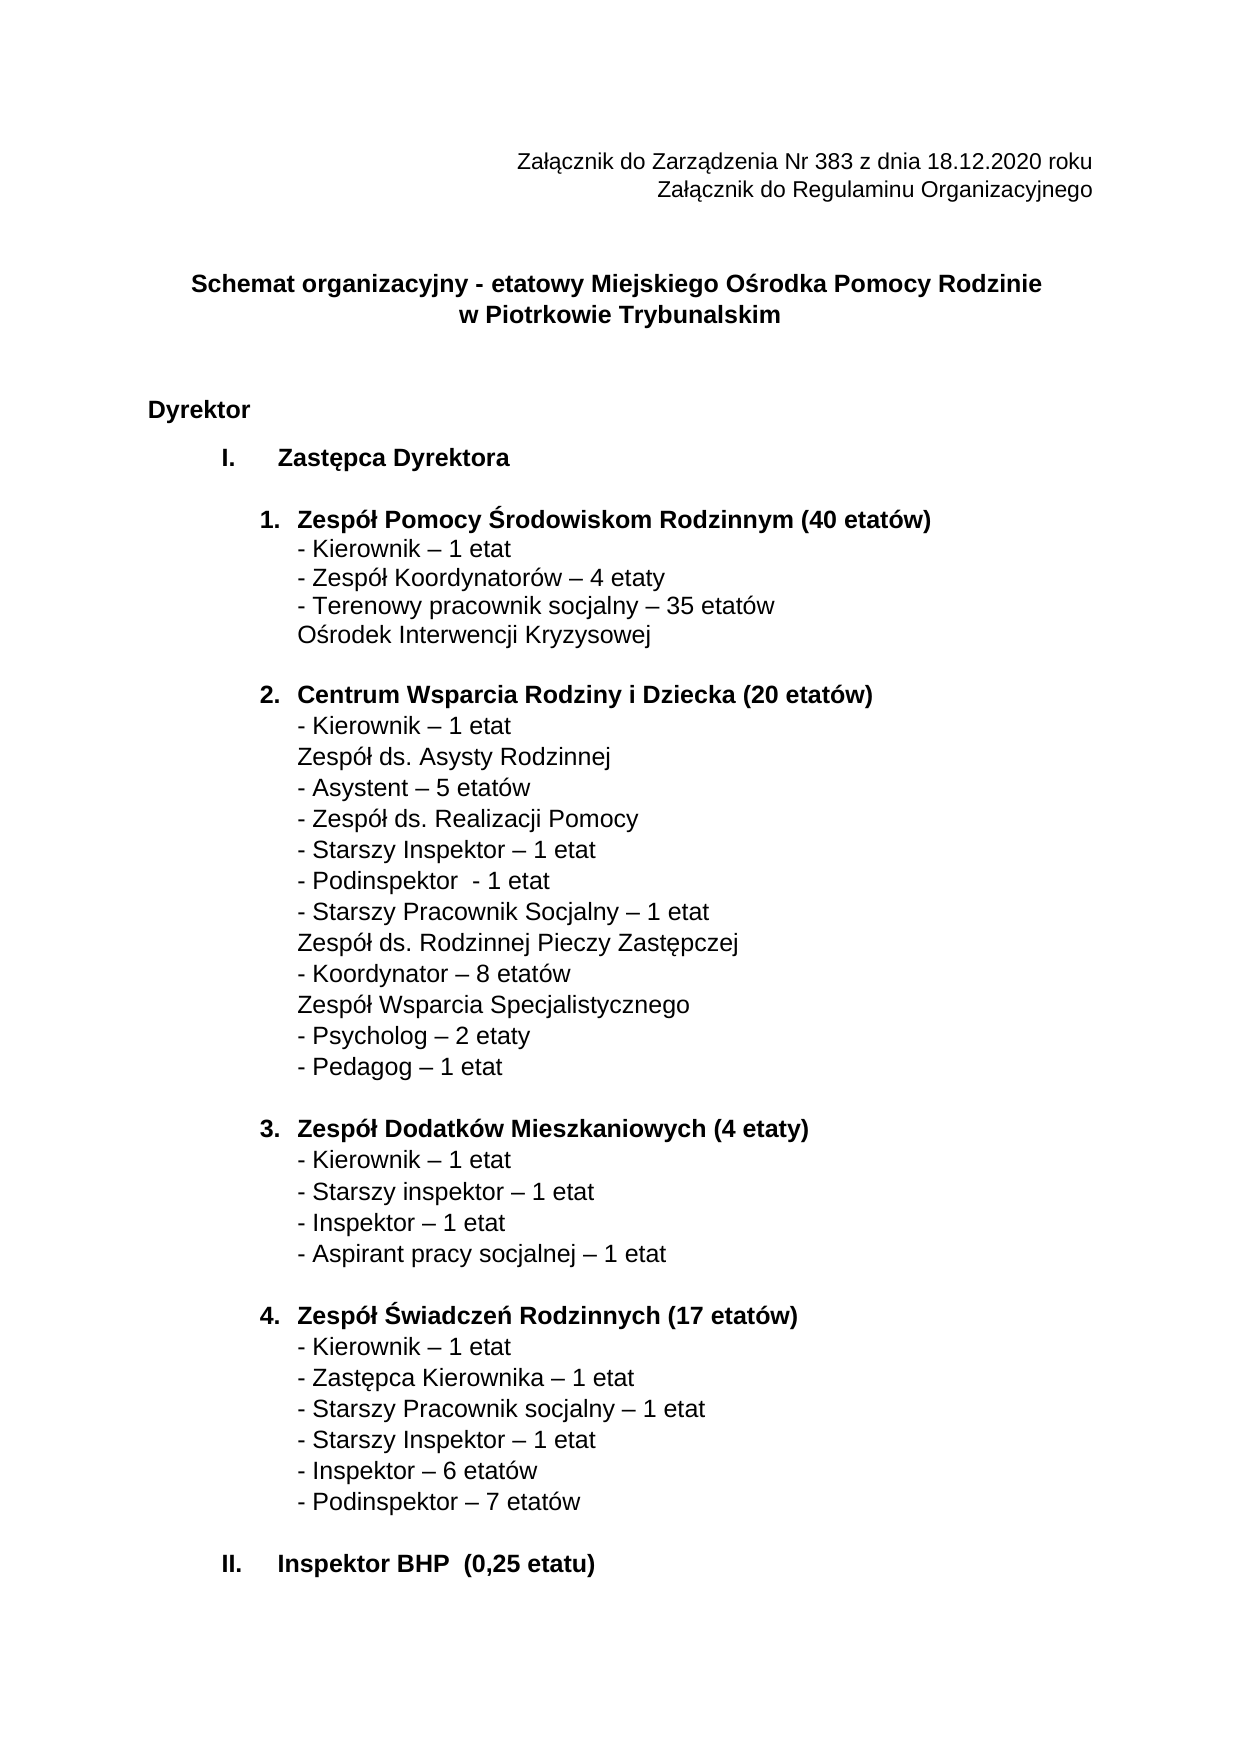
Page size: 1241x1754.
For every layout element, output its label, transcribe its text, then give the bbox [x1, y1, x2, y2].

list - Asystent – 5 etatów [297, 773, 1093, 802]
list Zespół Świadczeń Rodzinnych (17 etatów) [259, 1301, 1093, 1329]
list - Inspektor – 1 etat [297, 1208, 1093, 1236]
list - Starszy Inspektor – 1 etat [297, 835, 1093, 864]
list - Psycholog – 2 etaty [297, 1021, 1093, 1050]
list Centrum Wsparcia Rodziny i Dziecka (20 etatów) [259, 680, 1093, 709]
list Zespół ds. Rodzinnej Pieczy Zastępczej [297, 928, 1093, 957]
list - Inspektor – 6 etatów [297, 1456, 1093, 1485]
list - Starszy Pracownik socjalny – 1 etat [297, 1394, 1093, 1423]
list - Starszy inspektor – 1 etat [297, 1177, 1093, 1205]
text Załącznik do Zarządzenia Nr 383 z dnia 18.12.2020 roku Załącznik do Regulaminu Organizacyjnego [148, 148, 1093, 202]
list Zespół Wsparcia Specjalistycznego [297, 990, 1093, 1019]
list - Zastępca Kierownika – 1 etat [297, 1363, 1093, 1392]
list - Pedagog – 1 etat [297, 1052, 1093, 1081]
list - Podinspektor – 7 etatów [297, 1487, 1093, 1516]
list - Podinspektor - 1 etat [297, 866, 1093, 895]
text Schemat organizacyjny - etatowy Miejskiego Ośrodka Pomocy Rodzinie w Piotrkowie Trybunalskim [148, 269, 1093, 329]
list - Kierownik – 1 etat [297, 1332, 1093, 1361]
list Zespół ds. Asysty Rodzinnej [297, 742, 1093, 771]
list - Starszy Inspektor – 1 etat [297, 1425, 1093, 1454]
list - Kierownik – 1 etat [297, 711, 1093, 740]
list - Zespół ds. Realizacji Pomocy [297, 804, 1093, 833]
list - Koordynator – 8 etatów [297, 959, 1093, 988]
list Zastępca Dyrektora [221, 443, 1093, 472]
text - Zespół Koordynatorów – 4 etaty [297, 563, 1093, 591]
text Dyrektor [148, 395, 1093, 424]
list Zespół Dodatków Mieszkaniowych (4 etaty) [259, 1114, 1093, 1143]
list - Starszy Pracownik Socjalny – 1 etat [297, 897, 1093, 926]
list - Aspirant pracy socjalnej – 1 etat [297, 1239, 1093, 1267]
text - Terenowy pracownik socjalny – 35 etatów [297, 591, 1093, 620]
text - Kierownik – 1 etat [297, 534, 1093, 563]
list Zespół Pomocy Środowiskom Rodzinnym (40 etatów) [259, 505, 1093, 534]
list - Kierownik – 1 etat [297, 1146, 1093, 1174]
text Ośrodek Interwencji Kryzysowej [297, 620, 1093, 649]
list Inspektor BHP (0,25 etatu) [221, 1549, 1093, 1578]
